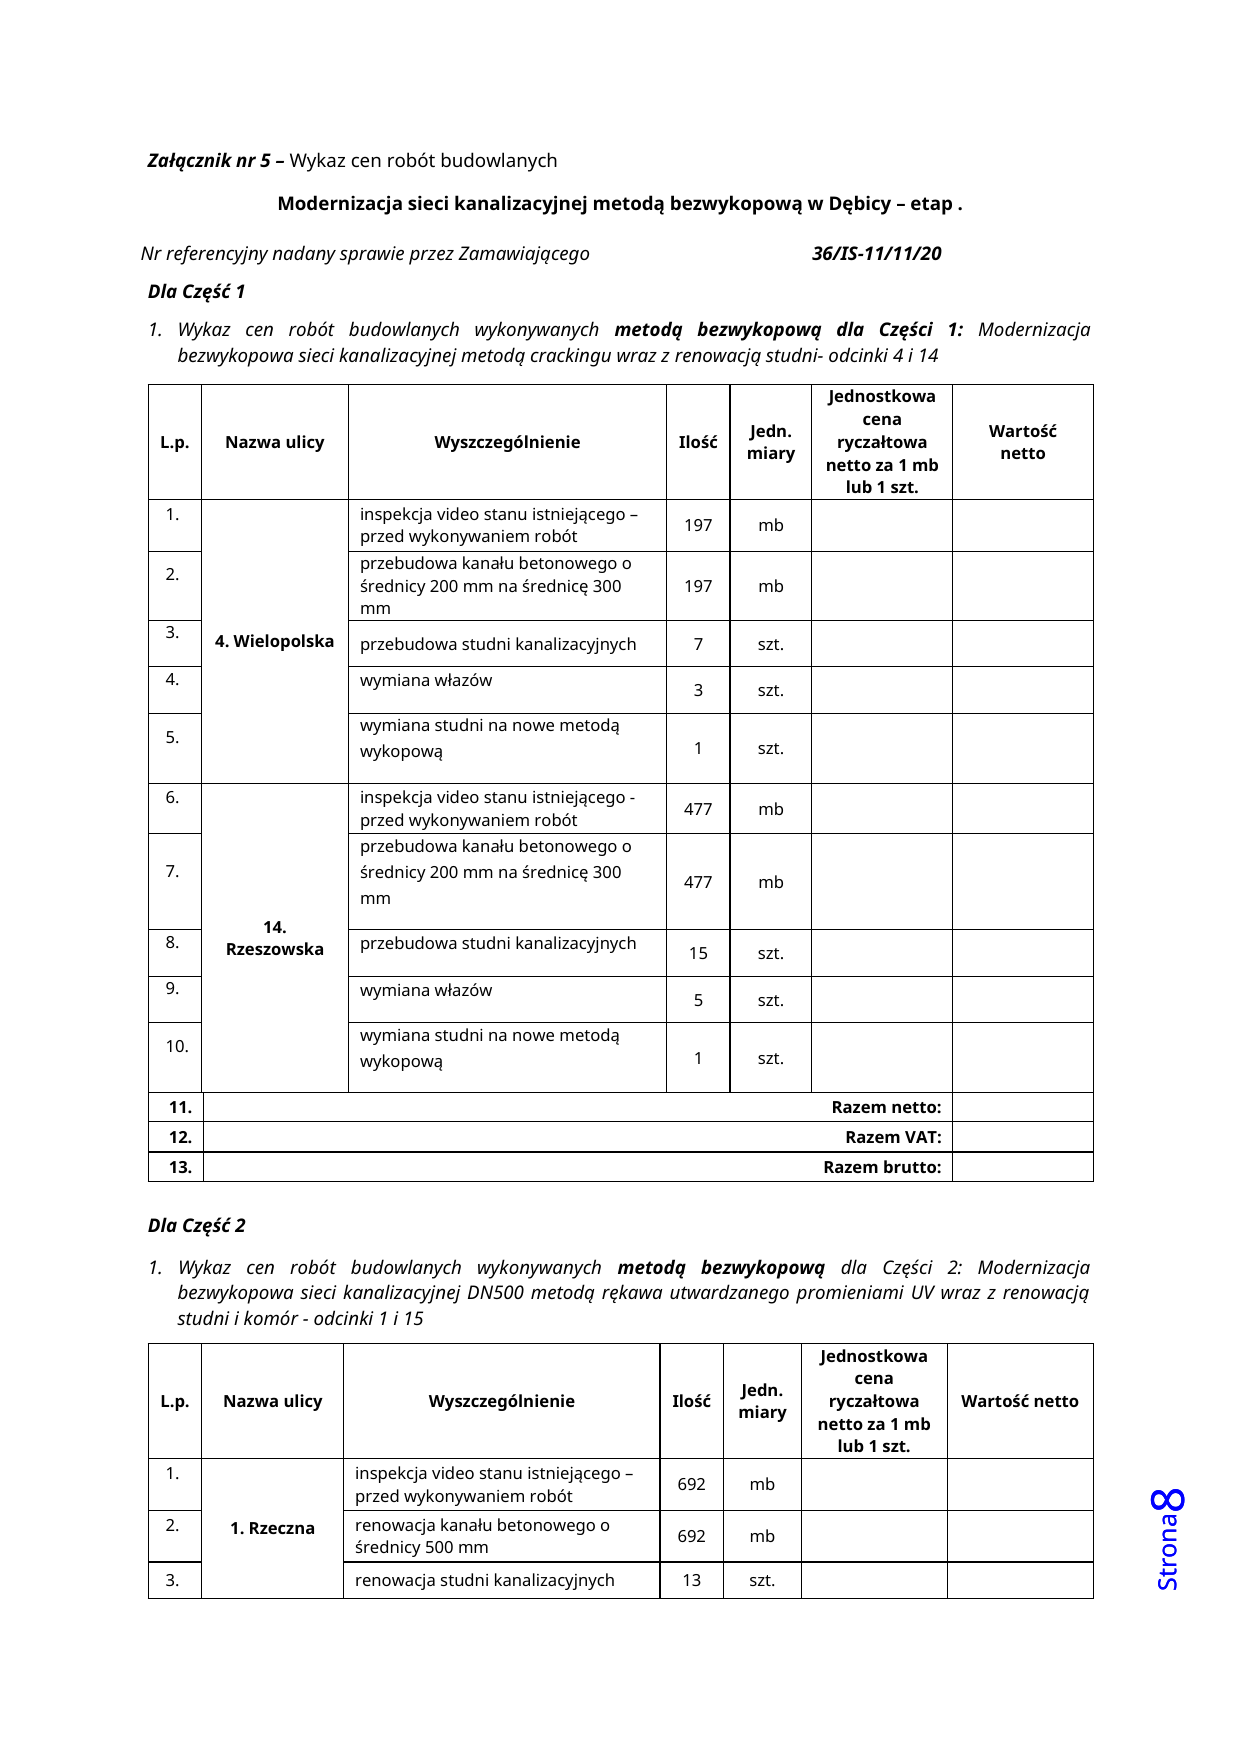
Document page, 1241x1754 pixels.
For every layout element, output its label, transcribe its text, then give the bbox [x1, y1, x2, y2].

table_cell 477 [667, 834, 729, 929]
table_cell szt. [731, 977, 811, 1022]
table_cell [812, 1023, 952, 1092]
table_cell szt. [731, 930, 811, 976]
table_cell 1 [667, 1023, 729, 1092]
table_cell [812, 834, 952, 929]
table_header Nazwa ulicy [202, 385, 348, 499]
table_cell Razem brutto: [204, 1153, 952, 1181]
table_cell [953, 1153, 1093, 1181]
table_cell 5 [667, 977, 729, 1022]
table_cell wymiana włazów [349, 977, 666, 1022]
table_cell [149, 500, 201, 551]
table_cell [948, 1459, 1093, 1509]
table_cell [812, 930, 952, 976]
table_cell wymiana studni na nowe metodą wykopową [349, 714, 666, 783]
table_cell [953, 621, 1093, 666]
table_cell inspekcja video stanu istniejącego – przed wykonywaniem robót [349, 500, 666, 551]
table_cell mb [731, 552, 811, 620]
table_header Wartość netto [953, 385, 1093, 499]
table_cell [149, 1459, 201, 1509]
table_cell [149, 667, 201, 713]
table_cell szt. [731, 714, 811, 783]
table_cell [953, 1122, 1093, 1151]
table_cell [953, 977, 1093, 1022]
table_cell inspekcja video stanu istniejącego – przed wykonywaniem robót [344, 1459, 659, 1509]
table_header Jedn. miary [731, 385, 811, 499]
table_cell [953, 667, 1093, 713]
table_header Ilość [661, 1344, 723, 1458]
table_cell mb [731, 500, 811, 551]
table_cell przebudowa studni kanalizacyjnych [349, 621, 666, 666]
table_cell 4. Wielopolska [202, 500, 348, 783]
table_cell Razem netto: [204, 1093, 952, 1121]
text Dla Część 2 [148, 1212, 1093, 1237]
table_header Jednostkowa cena ryczałtowa netto za 1 mb lub 1 szt. [812, 385, 952, 499]
table_cell [149, 784, 201, 833]
table_header Nr referencyjny nadany sprawie przez Zamawiającego [140, 240, 812, 266]
table_cell 14. Rzeszowska [202, 784, 348, 1092]
table_cell [812, 977, 952, 1022]
table_cell [812, 621, 952, 666]
table_cell [812, 552, 952, 620]
table_cell [149, 552, 201, 620]
table_header Ilość [667, 385, 729, 499]
table_cell 477 [667, 784, 729, 833]
table_cell wymiana włazów [349, 667, 666, 713]
table_cell szt. [724, 1563, 801, 1598]
table_cell 692 [661, 1459, 723, 1509]
table_header Jednostkowa cena ryczałtowa netto za 1 mb lub 1 szt. [802, 1344, 947, 1458]
table_header 36/IS-11/11/20 [812, 240, 1085, 266]
table_cell [953, 714, 1093, 783]
table_cell [953, 1093, 1093, 1121]
table_cell mb [731, 784, 811, 833]
table_cell [812, 500, 952, 551]
table_cell [812, 667, 952, 713]
table_cell [149, 1023, 201, 1092]
table_cell 692 [661, 1511, 723, 1561]
text Załącznik nr 5 – Wykaz cen robót budowlanych [148, 148, 1093, 173]
text 1. Wykaz cen robót budowlanych wykonywanych metodą bezwykopową dla Części 1: Modernizacja bezwykopowa sieci kanalizacyjnej metodą crackingu wraz z renowacją studni- odcinki 4 i 14 [148, 316, 1093, 367]
table_cell [149, 621, 201, 666]
table_cell szt. [731, 1023, 811, 1092]
table_cell inspekcja video stanu istniejącego - przed wykonywaniem robót [349, 784, 666, 833]
table_cell 15 [667, 930, 729, 976]
table_cell 13. [149, 1153, 203, 1181]
table_cell 11. [149, 1093, 203, 1121]
table_cell mb [731, 834, 811, 929]
table_cell mb [724, 1459, 801, 1509]
table_header L.p. [149, 1344, 201, 1458]
table_cell wymiana studni na nowe metodą wykopową [349, 1023, 666, 1092]
table_cell 3 [667, 667, 729, 713]
table_cell przebudowa studni kanalizacyjnych [349, 930, 666, 976]
table_cell szt. [731, 621, 811, 666]
table_cell [948, 1563, 1093, 1598]
text 1. Wykaz cen robót budowlanych wykonywanych metodą bezwykopową dla Części 2: Modernizacja bezwykopowa sieci kanalizacyjnej DN500 metodą rękawa utwardzanego promieniami UV wraz z renowacją studni i komór - odcinki 1 i 15 [148, 1254, 1093, 1331]
table_cell [149, 714, 201, 783]
table_cell [953, 552, 1093, 620]
table_cell [948, 1511, 1093, 1561]
table_cell 197 [667, 500, 729, 551]
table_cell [344, 1563, 659, 1598]
table_header L.p. [149, 385, 201, 499]
table_cell [802, 1459, 947, 1509]
table_cell [149, 930, 201, 976]
table_cell [149, 834, 201, 929]
table_cell 13 [661, 1563, 723, 1598]
table_cell renowacja kanału betonowego o średnicy 500 mm [344, 1511, 659, 1561]
table_cell 1 [667, 714, 729, 783]
table_header Wyszczególnienie [344, 1344, 659, 1458]
table_cell [149, 1563, 201, 1598]
table_header Nazwa ulicy [202, 1344, 343, 1458]
table_cell szt. [731, 667, 811, 713]
text Dla Część 1 [148, 278, 1093, 304]
table_cell [953, 500, 1093, 551]
table_cell [149, 1511, 201, 1561]
table_cell [953, 1023, 1093, 1092]
table_header Jedn. miary [724, 1344, 801, 1458]
table_cell [149, 977, 201, 1022]
table_header Wyszczególnienie [349, 385, 666, 499]
text Modernizacja sieci kanalizacyjnej metodą bezwykopową w Dębicy – etap . [103, 190, 1093, 215]
table_header Wartość netto [948, 1344, 1093, 1458]
table_cell [953, 834, 1093, 929]
table_cell [812, 784, 952, 833]
table_cell [812, 714, 952, 783]
table_cell [953, 784, 1093, 833]
table_cell 197 [667, 552, 729, 620]
table_cell [802, 1511, 947, 1561]
table_cell [802, 1563, 947, 1598]
table_cell 1. Rzeczna [202, 1459, 343, 1598]
table_cell [953, 930, 1093, 976]
table_cell 12. [149, 1122, 203, 1151]
table_cell Razem VAT: [204, 1122, 952, 1151]
table_cell 7 [667, 621, 729, 666]
table_cell przebudowa kanału betonowego o średnicy 200 mm na średnicę 300 mm [349, 834, 666, 929]
table_cell mb [724, 1511, 801, 1561]
table_cell przebudowa kanału betonowego o średnicy 200 mm na średnicę 300 mm [349, 552, 666, 620]
